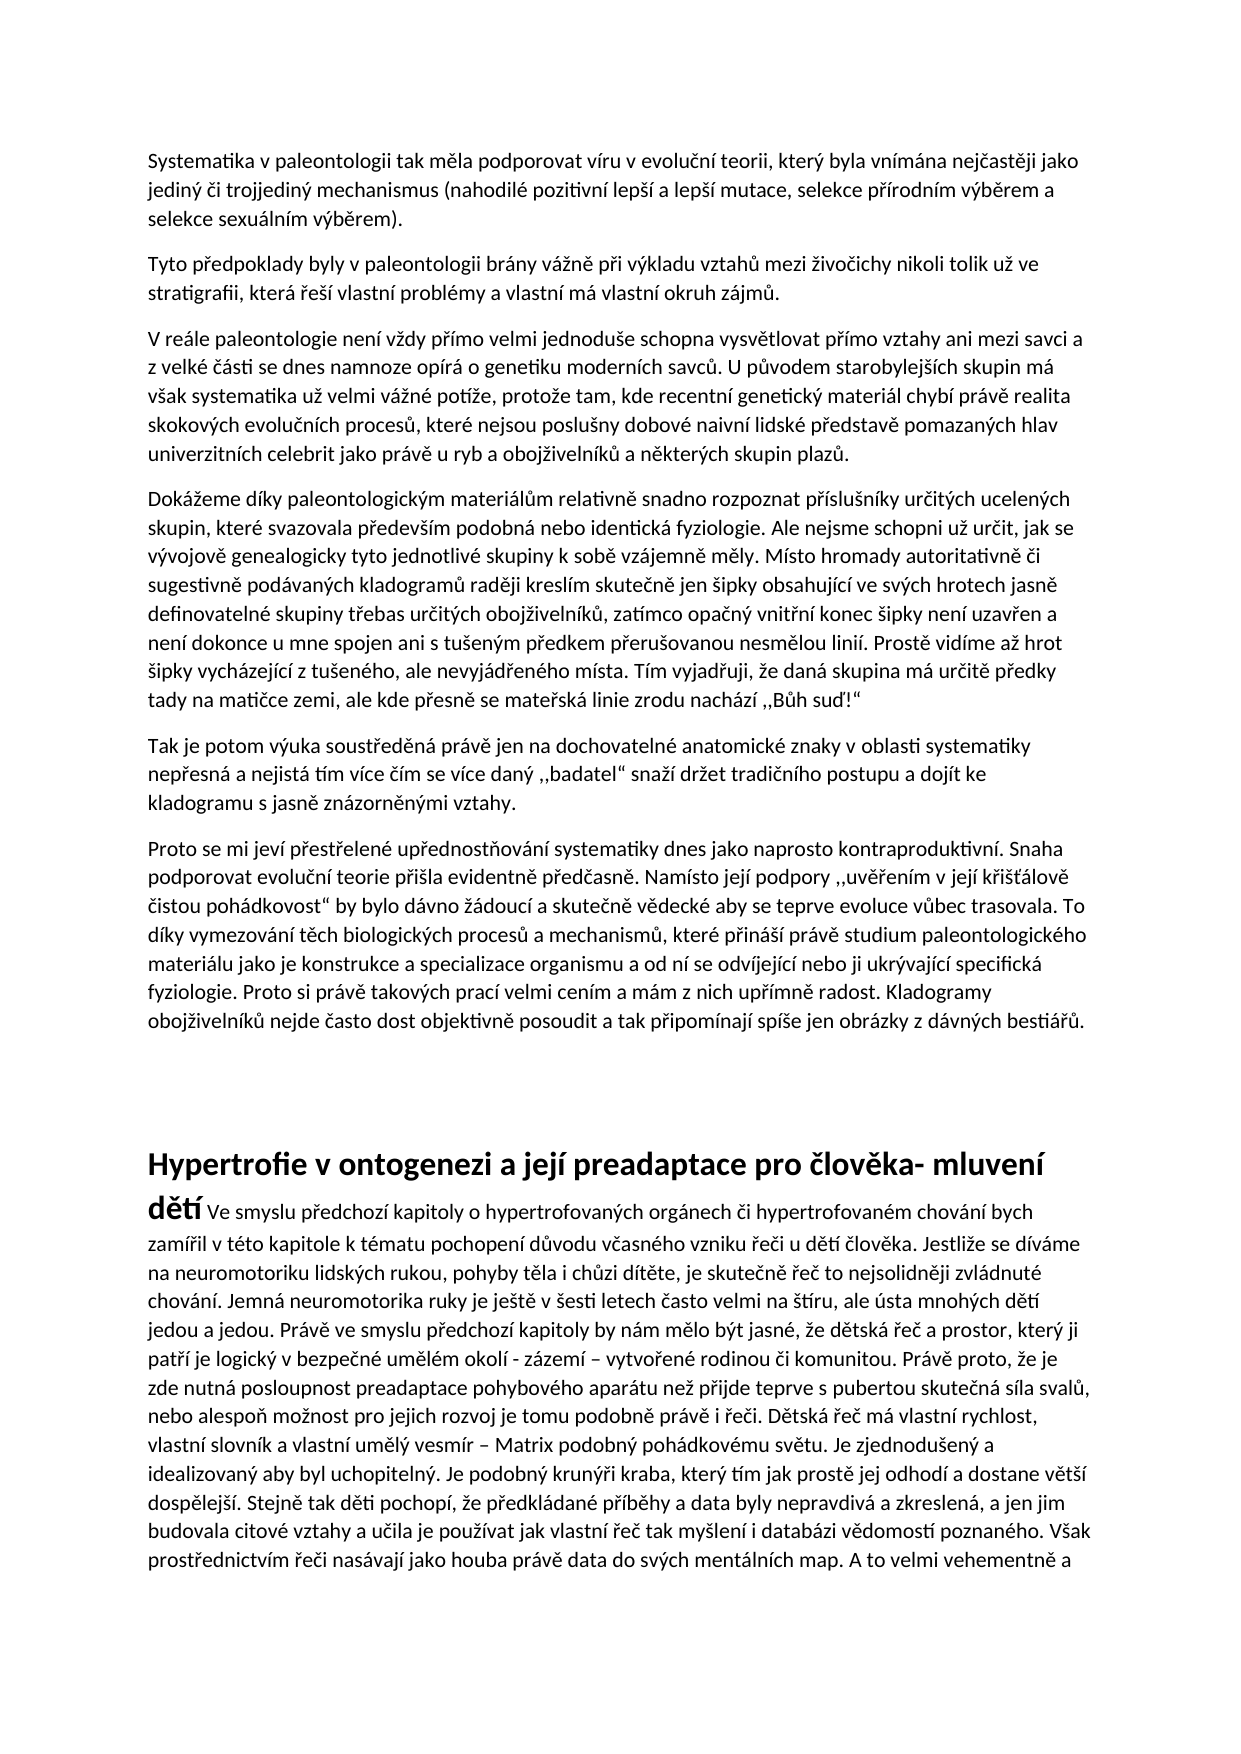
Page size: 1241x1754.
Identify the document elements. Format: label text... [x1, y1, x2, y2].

text Tyto předpoklady byly v paleontologii brány vážně při výkladu vztahů mezi živočichy nikoli tolik už ve stratigrafii, která řeší vlastní problémy a vlastní má vlastní okruh zájmů. [148, 251, 1093, 306]
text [148, 1143, 1093, 1573]
text Tak je potom výuka soustředěná právě jen na dochovatelné anatomické znaky v oblasti systematiky nepřesná a nejistá tím více čím se více daný ,,badatel“ snaží držet tradičního postupu a dojít ke kladogramu s jasně znázorněnými vztahy. [148, 732, 1093, 816]
text V reále paleontologie není vždy přímo velmi jednoduše schopna vysvětlovat přímo vztahy ani mezi savci a z velké části se dnes namnoze opírá o genetiku moderních savců. U původem starobylejších skupin má však systematika už velmi vážné potíže, protože tam, kde recentní genetický materiál chybí právě realita skokových evolučních procesů, které nejsou poslušny dobové naivní lidské představě pomazaných hlav univerzitních celebrit jako právě u ryb a obojživelníků a některých skupin plazů. [148, 325, 1093, 466]
text Systematika v paleontologii tak měla podporovat víru v evoluční teorii, který byla vnímána nejčastěji jako jediný či trojjediný mechanismus (nahodilé pozitivní lepší a lepší mutace, selekce přírodním výběrem a selekce sexuálním výběrem). [148, 148, 1093, 232]
text Proto se mi jeví přestřelené upřednostňování systematiky dnes jako naprosto kontraproduktivní. Snaha podporovat evoluční teorie přišla evidentně předčasně. Namísto její podpory ,,uvěřením v její křišťálově čistou pohádkovost“ by bylo dávno žádoucí a skutečně vědecké aby se teprve evoluce vůbec trasovala. To díky vymezování těch biologických procesů a mechanismů, které přináší právě studium paleontologického materiálu jako je konstrukce a specializace organismu a od ní se odvíjející nebo ji ukrývající specifická fyziologie. Proto si právě takových prací velmi cením a mám z nich upřímně radost. Kladogramy obojživelníků nejde často dost objektivně posoudit a tak připomínají spíše jen obrázky z dávných bestiářů. [148, 835, 1093, 1034]
text Dokážeme díky paleontologickým materiálům relativně snadno rozpoznat příslušníky určitých ucelených skupin, které svazovala především podobná nebo identická fyziologie. Ale nejsme schopni už určit, jak se vývojově genealogicky tyto jednotlivé skupiny k sobě vzájemně měly. Místo hromady autoritativně či sugestivně podávaných kladogramů raději kreslím skutečně jen šipky obsahující ve svých hrotech jasně definovatelné skupiny třebas určitých obojživelníků, zatímco opačný vnitřní konec šipky není uzavřen a není dokonce u mne spojen ani s tušeným předkem přerušovanou nesmělou linií. Prostě vidíme až hrot šipky vycházející z tušeného, ale nevyjádřeného místa. Tím vyjadřuji, že daná skupina má určitě předky tady na matičce zemi, ale kde přesně se mateřská linie zrodu nachází ,,Bůh suď!“ [148, 485, 1093, 713]
